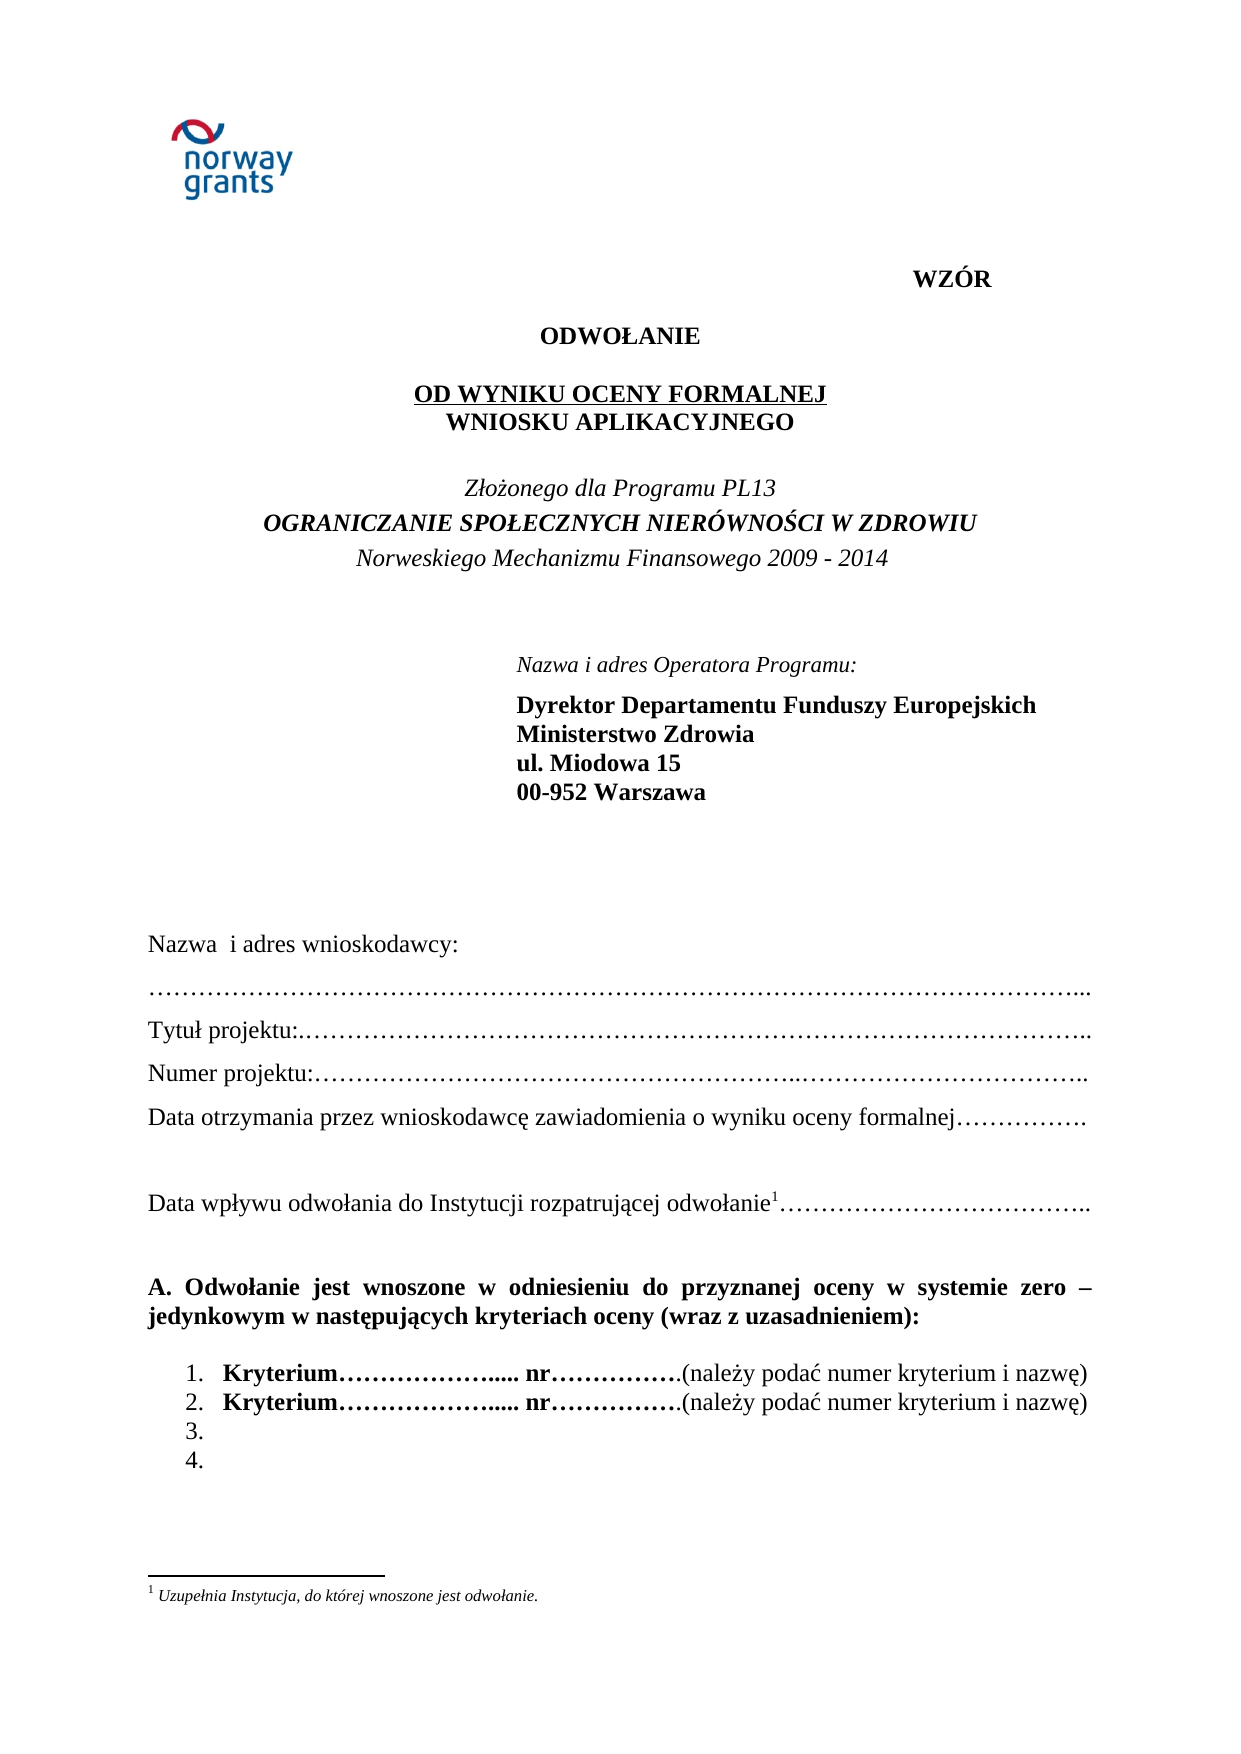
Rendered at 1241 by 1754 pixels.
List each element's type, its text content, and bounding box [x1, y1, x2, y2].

text A. Odwołanie jest wnoszone w odniesieniu do przyznanej oceny w systemie zero – jedynkowym w następujących kryteriach oceny (wraz z uzasadnieniem): [148, 1272, 1093, 1330]
text OD WYNIKU OCENY FORMALNEJ WNIOSKU APLIKACYJNEGO [148, 350, 1093, 436]
text Data otrzymania przez wnioskodawcę zawiadomienia o wyniku oceny formalnej……………. [148, 1102, 1093, 1130]
text OGRANICZANIE SPOŁECZNYCH NIERÓWNOŚCI W ZDROWIU [148, 508, 1093, 536]
text Nazwa i adres Operatora Programu: [516, 652, 1093, 678]
text Norweskiego Mechanizmu Finansowego 2009 - 2014 [148, 543, 1093, 571]
text Data wpływu odwołania do Instytucji rozpatrującej odwołanie……………………………….. [148, 1188, 1093, 1217]
text Złożonego dla Programu PL13 [148, 473, 1093, 501]
list Kryterium………………..... nr…………….(należy podać numer kryterium i nazwę) [185, 1387, 1093, 1416]
text WZÓR [738, 264, 1093, 292]
text Nazwa i adres wnioskodawcy: …………………………………………………………………………………………………... [148, 929, 1093, 1001]
picture [147, 112, 317, 207]
list Kryterium………………..... nr…………….(należy podać numer kryterium i nazwę) [185, 1358, 1093, 1387]
text Dyrektor Departamentu Funduszy Europejskich Ministerstwo Zdrowia ul. Miodowa 15 00-952 Warszawa [516, 690, 1093, 805]
text Tytuł projektu:.………………………………………………………………………………….. [148, 1015, 1093, 1044]
text ODWOŁANIE [148, 321, 1093, 350]
text Numer projektu:…………………………………………………..…………………………….. [148, 1058, 1093, 1087]
